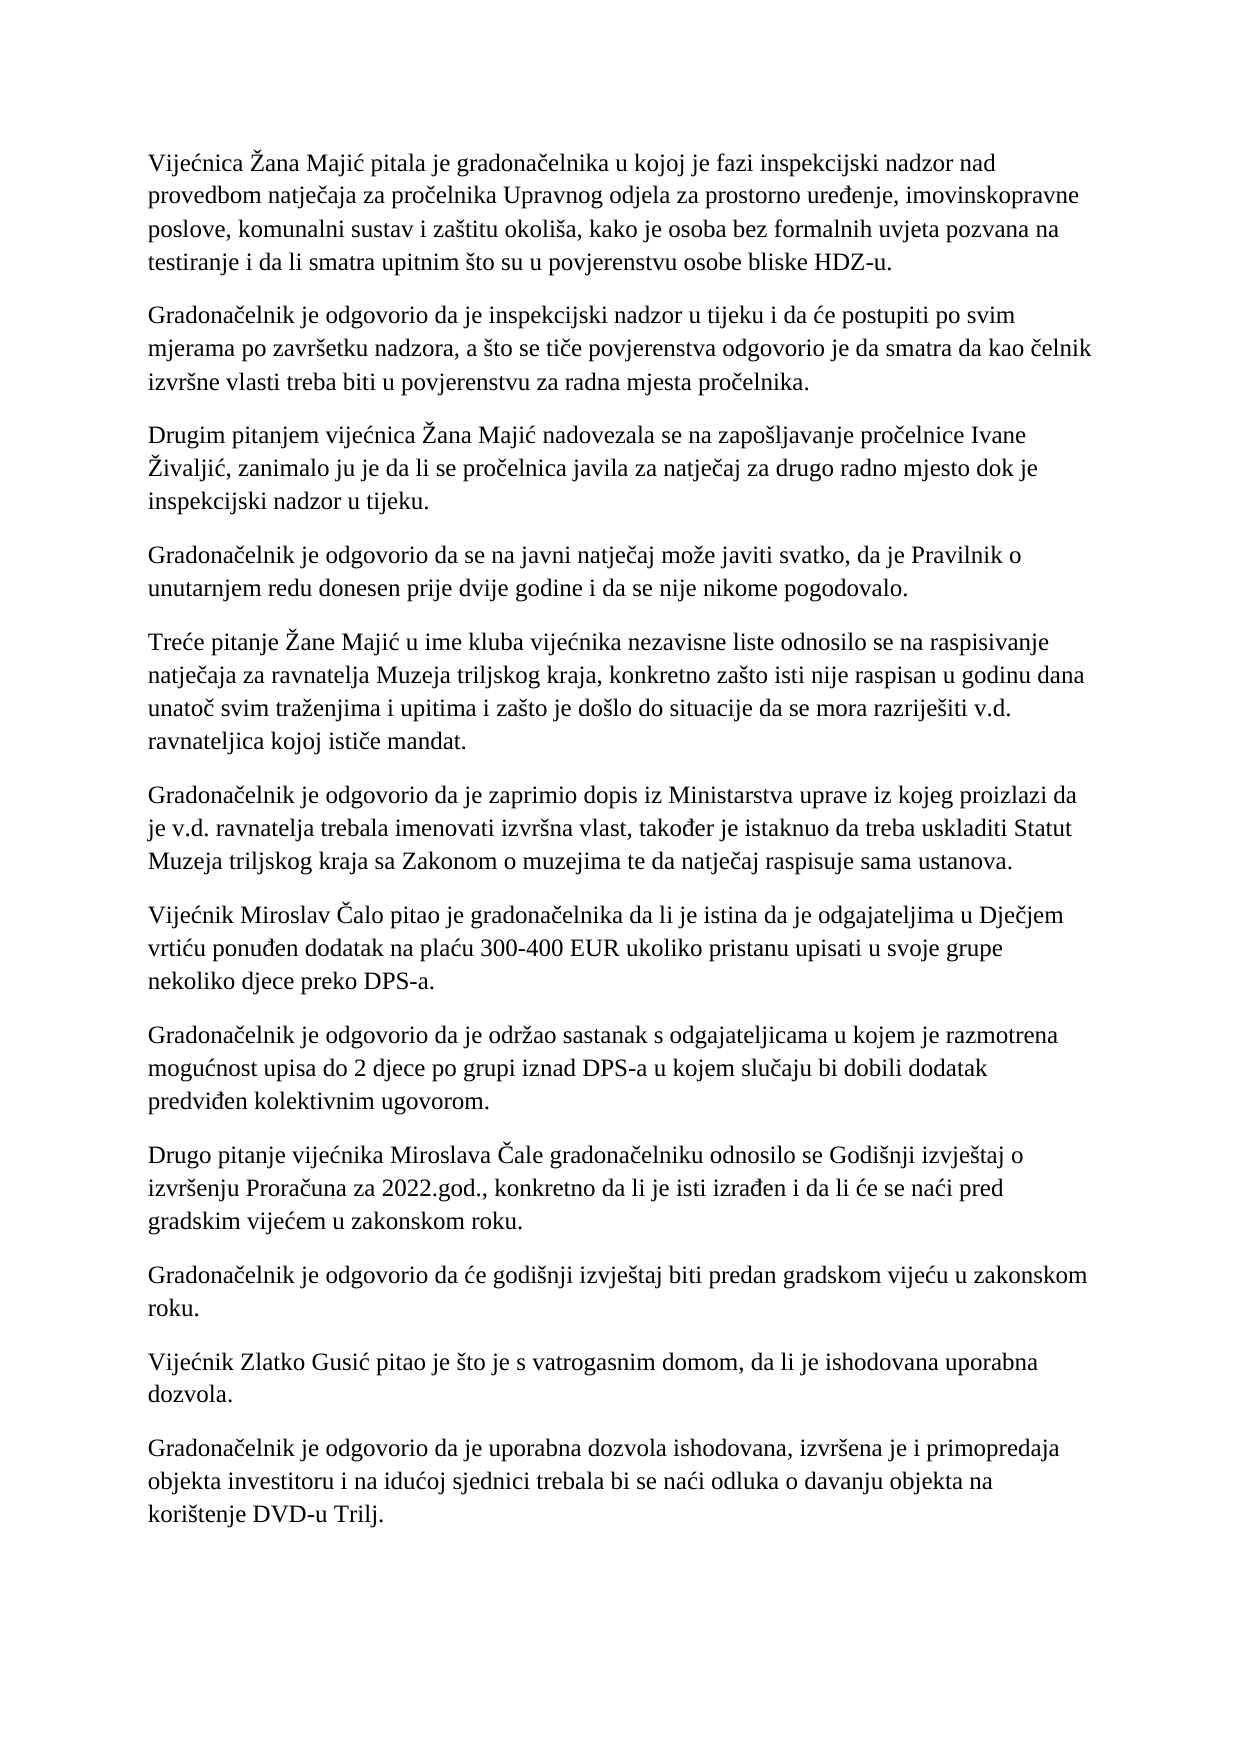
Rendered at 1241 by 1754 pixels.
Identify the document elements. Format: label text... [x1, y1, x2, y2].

text Gradonačelnik je odgovorio da je zaprimio dopis iz Ministarstva uprave iz kojeg proizlazi da je v.d. ravnatelja trebala imenovati izvršna vlast, također je istaknuo da treba uskladiti Statut Muzeja triljskog kraja sa Zakonom o muzejima te da natječaj raspisuje sama ustanova. [148, 780, 1093, 875]
text Gradonačelnik je odgovorio da će godišnji izvještaj biti predan gradskom vijeću u zakonskom roku. [148, 1260, 1093, 1321]
text Vijećnik Zlatko Gusić pitao je što je s vatrogasnim domom, da li je ishodovana uporabna dozvola. [148, 1347, 1093, 1408]
text Drugo pitanje vijećnika Miroslava Čale gradonačelniku odnosilo se Godišnji izvještaj o izvršenju Proračuna za 2022.god., konkretno da li je isti izrađen i da li će se naći pred gradskim vijećem u zakonskom roku. [148, 1140, 1093, 1234]
text Gradonačelnik je odgovorio da je uporabna dozvola ishodovana, izvršena je i primopredaja objekta investitoru i na idućoj sjednici trebala bi se naći odluka o davanju objekta na korištenje DVD-u Trilj. [148, 1433, 1093, 1528]
text Gradonačelnik je odgovorio da je inspekcijski nadzor u tijeku i da će postupiti po svim mjerama po završetku nadzora, a što se tiče povjerenstva odgovorio je da smatra da kao čelnik izvršne vlasti treba biti u povjerenstvu za radna mjesta pročelnika. [148, 301, 1093, 395]
text Drugim pitanjem vijećnica Žana Majić nadovezala se na zapošljavanje pročelnice Ivane Živaljić, zanimalo ju je da li se pročelnica javila za natječaj za drugo radno mjesto dok je inspekcijski nadzor u tijeku. [148, 420, 1093, 515]
text Vijećnica Žana Majić pitala je gradonačelnika u kojoj je fazi inspekcijski nadzor nad provedbom natječaja za pročelnika Upravnog odjela za prostorno uređenje, imovinskopravne poslove, komunalni sustav i zaštitu okoliša, kako je osoba bez formalnih uvjeta pozvana na testiranje i da li smatra upitnim što su u povjerenstvu osobe bliske HDZ-u. [148, 148, 1093, 275]
text Gradonačelnik je odgovorio da se na javni natječaj može javiti svatko, da je Pravilnik o unutarnjem redu donesen prije dvije godine i da se nije nikome pogodovalo. [148, 540, 1093, 602]
text Vijećnik Miroslav Čalo pitao je gradonačelnika da li je istina da je odgajateljima u Dječjem vrtiću ponuđen dodatak na plaću 300-400 EUR ukoliko pristanu upisati u svoje grupe nekoliko djece preko DPS-a. [148, 900, 1093, 995]
text Gradonačelnik je odgovorio da je održao sastanak s odgajateljicama u kojem je razmotrena mogućnost upisa do 2 djece po grupi iznad DPS-a u kojem slučaju bi dobili dodatak predviđen kolektivnim ugovorom. [148, 1020, 1093, 1115]
text Treće pitanje Žane Majić u ime kluba vijećnika nezavisne liste odnosilo se na raspisivanje natječaja za ravnatelja Muzeja triljskog kraja, konkretno zašto isti nije raspisan u godinu dana unatoč svim traženjima i upitima i zašto je došlo do situacije da se mora razriješiti v.d. ravnateljica kojoj ističe mandat. [148, 627, 1093, 755]
